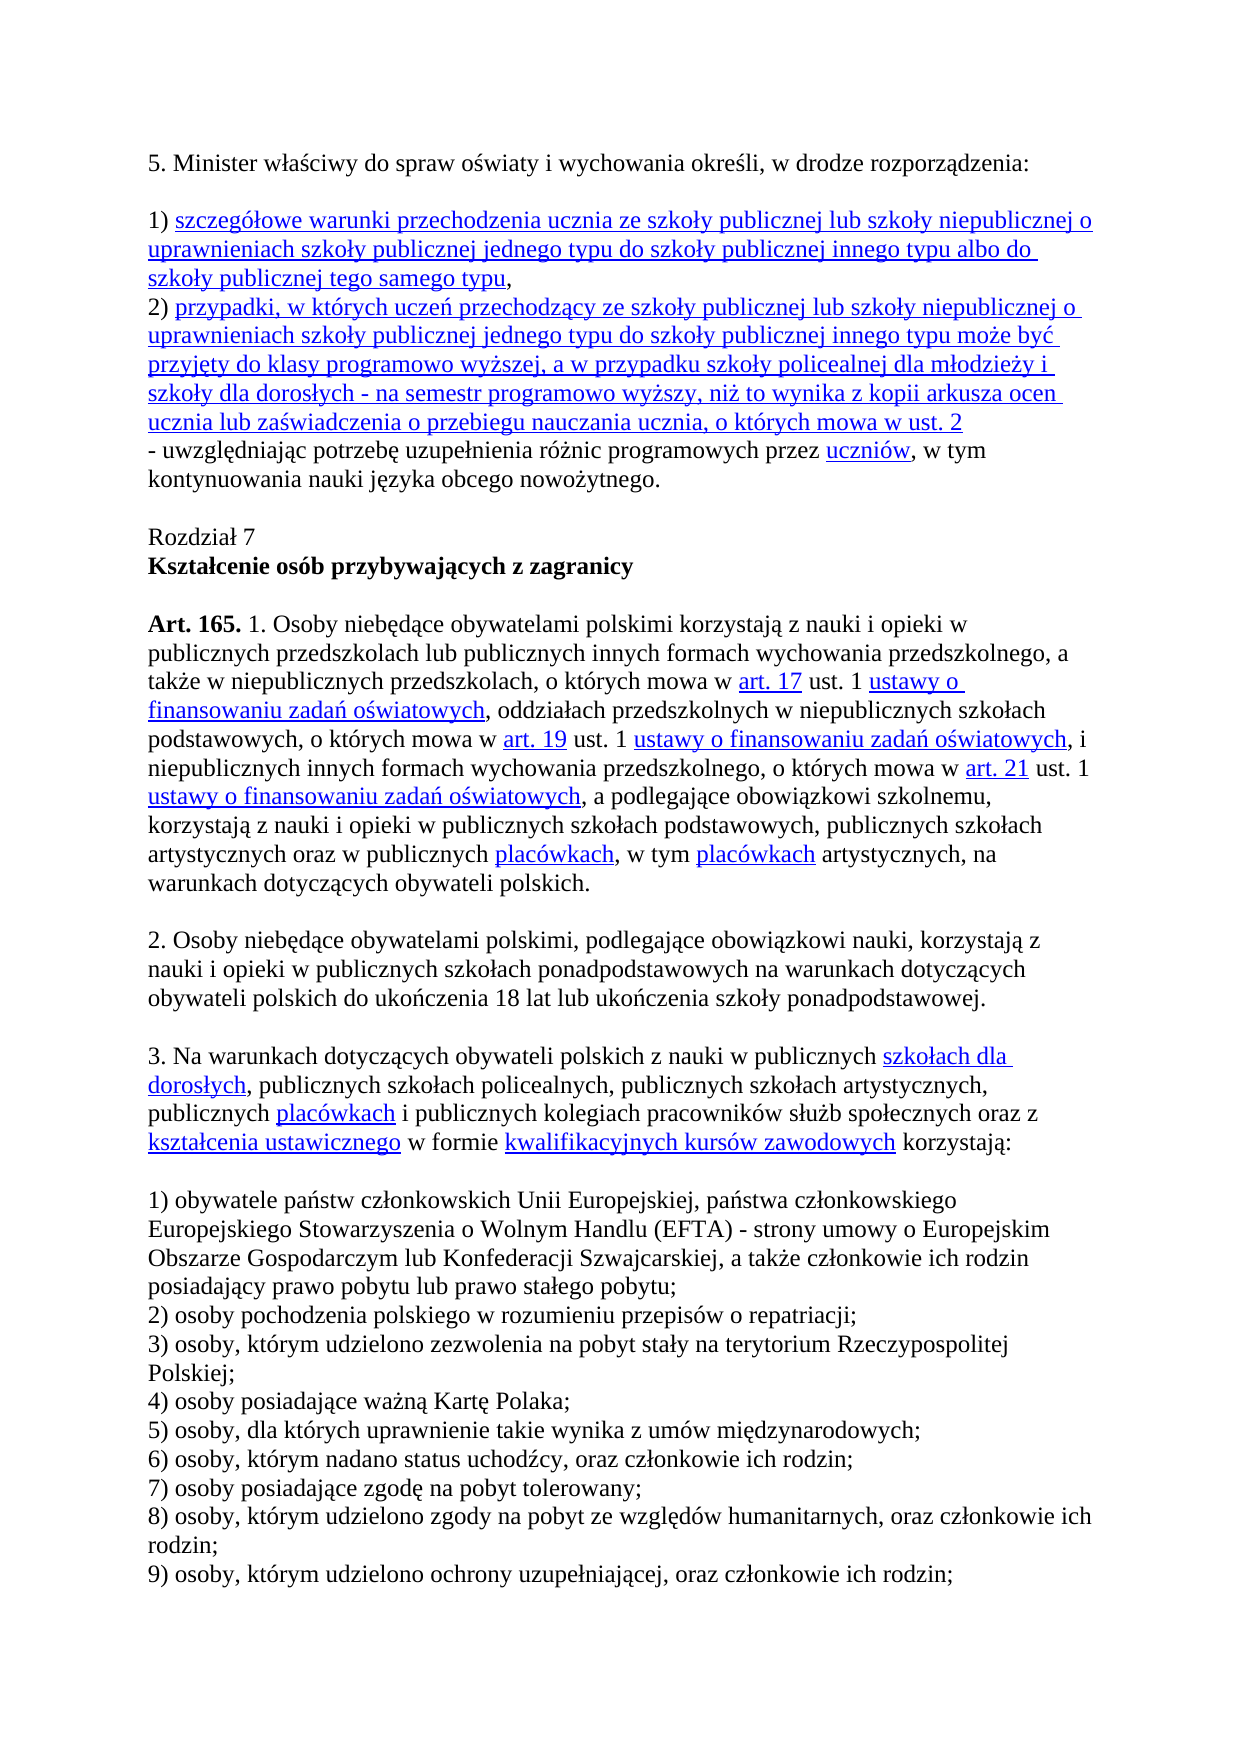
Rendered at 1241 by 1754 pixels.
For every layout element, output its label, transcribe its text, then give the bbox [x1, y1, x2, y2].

text 7) osoby posiadające zgodę na pobyt tolerowany; [148, 1473, 1093, 1501]
text 5. Minister właściwy do spraw oświaty i wychowania określi, w drodze rozporządzenia: [148, 148, 1093, 176]
text Rozdział 7 Kształcenie osób przybywających z zagranicy [148, 522, 1093, 580]
text 1) obywatele państw członkowskich Unii Europejskiej, państwa członkowskiego Europejskiego Stowarzyszenia o Wolnym Handlu (EFTA) - strony umowy o Europejskim Obszarze Gospodarczym lub Konfederacji Szwajcarskiej, a także członkowie ich rodzin posiadający prawo pobytu lub prawo stałego pobytu; [148, 1185, 1093, 1300]
text Art. 165. 1. Osoby niebędące obywatelami polskimi korzystają z nauki i opieki w publicznych przedszkolach lub publicznych innych formach wychowania przedszkolnego, a także w niepublicznych przedszkolach, o których mowa w art. 17 ust. 1 ustawy o finansowaniu zadań oświatowych, oddziałach przedszkolnych w niepublicznych szkołach podstawowych, o których mowa w art. 19 ust. 1 ustawy o finansowaniu zadań oświatowych, i niepublicznych innych formach wychowania przedszkolnego, o których mowa w art. 21 ust. 1 ustawy o finansowaniu zadań oświatowych, a podlegające obowiązkowi szkolnemu, korzystają z nauki i opieki w publicznych szkołach podstawowych, publicznych szkołach artystycznych oraz w publicznych placówkach, w tym placówkach artystycznych, na warunkach dotyczących obywateli polskich. [148, 609, 1093, 896]
text 5) osoby, dla których uprawnienie takie wynika z umów międzynarodowych; [148, 1415, 1093, 1444]
text 2) przypadki, w których uczeń przechodzący ze szkoły publicznej lub szkoły niepublicznej o uprawnieniach szkoły publicznej jednego typu do szkoły publicznej innego typu może być przyjęty do klasy programowo wyższej, a w przypadku szkoły policealnej dla młodzieży i szkoły dla dorosłych - na semestr programowo wyższy, niż to wynika z kopii arkusza ocen ucznia lub zaświadczenia o przebiegu nauczania ucznia, o których mowa w ust. 2 [148, 292, 1093, 436]
text 9) osoby, którym udzielono ochrony uzupełniającej, oraz członkowie ich rodzin; [148, 1559, 1093, 1588]
text 3) osoby, którym udzielono zezwolenia na pobyt stały na terytorium Rzeczypospolitej Polskiej; [148, 1329, 1093, 1386]
text 2. Osoby niebędące obywatelami polskimi, podlegające obowiązkowi nauki, korzystają z nauki i opieki w publicznych szkołach ponadpodstawowych na warunkach dotyczących obywateli polskich do ukończenia 18 lat lub ukończenia szkoły ponadpodstawowej. [148, 926, 1093, 1012]
text 4) osoby posiadające ważną Kartę Polaka; [148, 1386, 1093, 1415]
text 1) szczegółowe warunki przechodzenia ucznia ze szkoły publicznej lub szkoły niepublicznej o uprawnieniach szkoły publicznej jednego typu do szkoły publicznej innego typu albo do szkoły publicznej tego samego typu, [148, 206, 1093, 292]
text 8) osoby, którym udzielono zgody na pobyt ze względów humanitarnych, oraz członkowie ich rodzin; [148, 1501, 1093, 1559]
text 6) osoby, którym nadano status uchodźcy, oraz członkowie ich rodzin; [148, 1444, 1093, 1473]
text 2) osoby pochodzenia polskiego w rozumieniu przepisów o repatriacji; [148, 1300, 1093, 1329]
text 3. Na warunkach dotyczących obywateli polskich z nauki w publicznych szkołach dla dorosłych, publicznych szkołach policealnych, publicznych szkołach artystycznych, publicznych placówkach i publicznych kolegiach pracowników służb społecznych oraz z kształcenia ustawicznego w formie kwalifikacyjnych kursów zawodowych korzystają: [148, 1041, 1093, 1156]
text - uwzględniając potrzebę uzupełnienia różnic programowych przez uczniów, w tym kontynuowania nauki języka obcego nowożytnego. [148, 436, 1093, 493]
